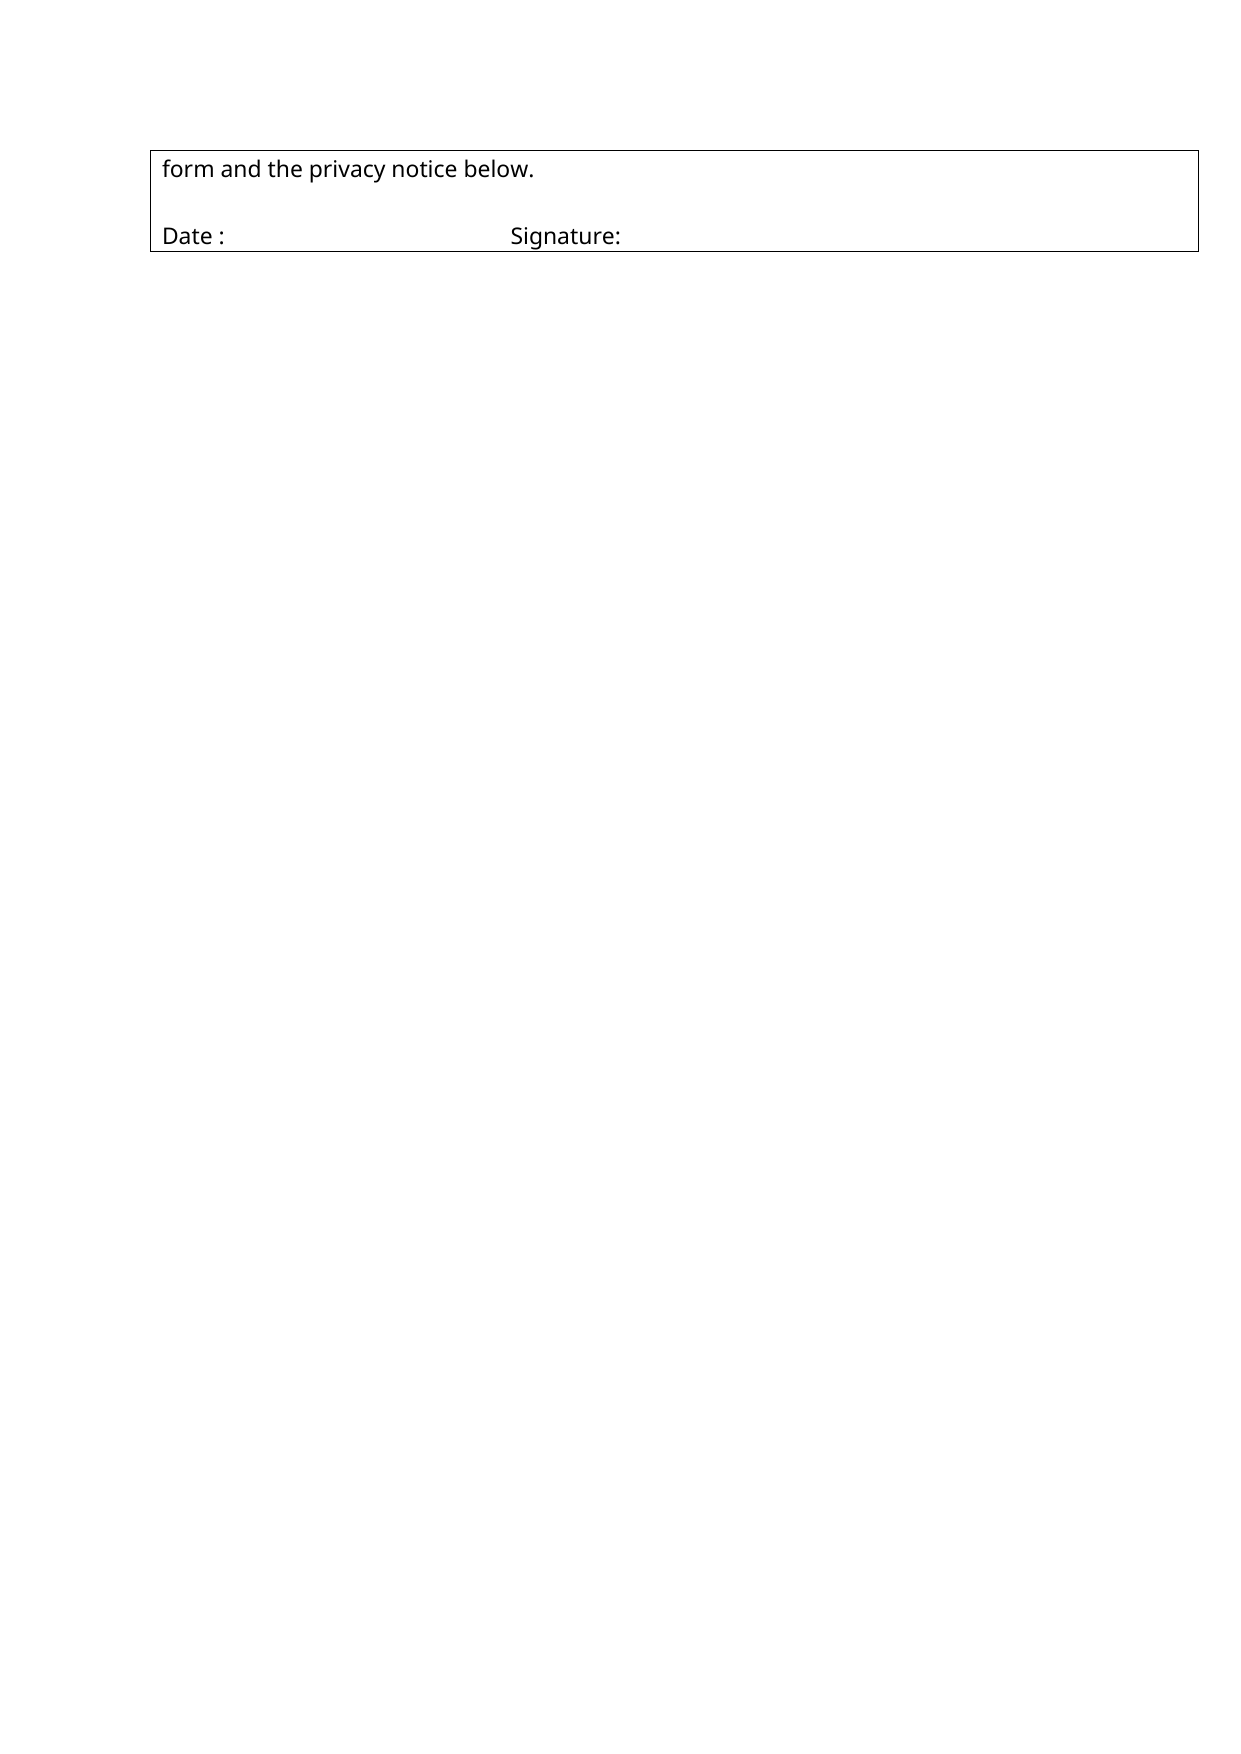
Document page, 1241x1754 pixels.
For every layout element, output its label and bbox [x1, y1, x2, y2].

table_cell [151, 151, 1198, 251]
